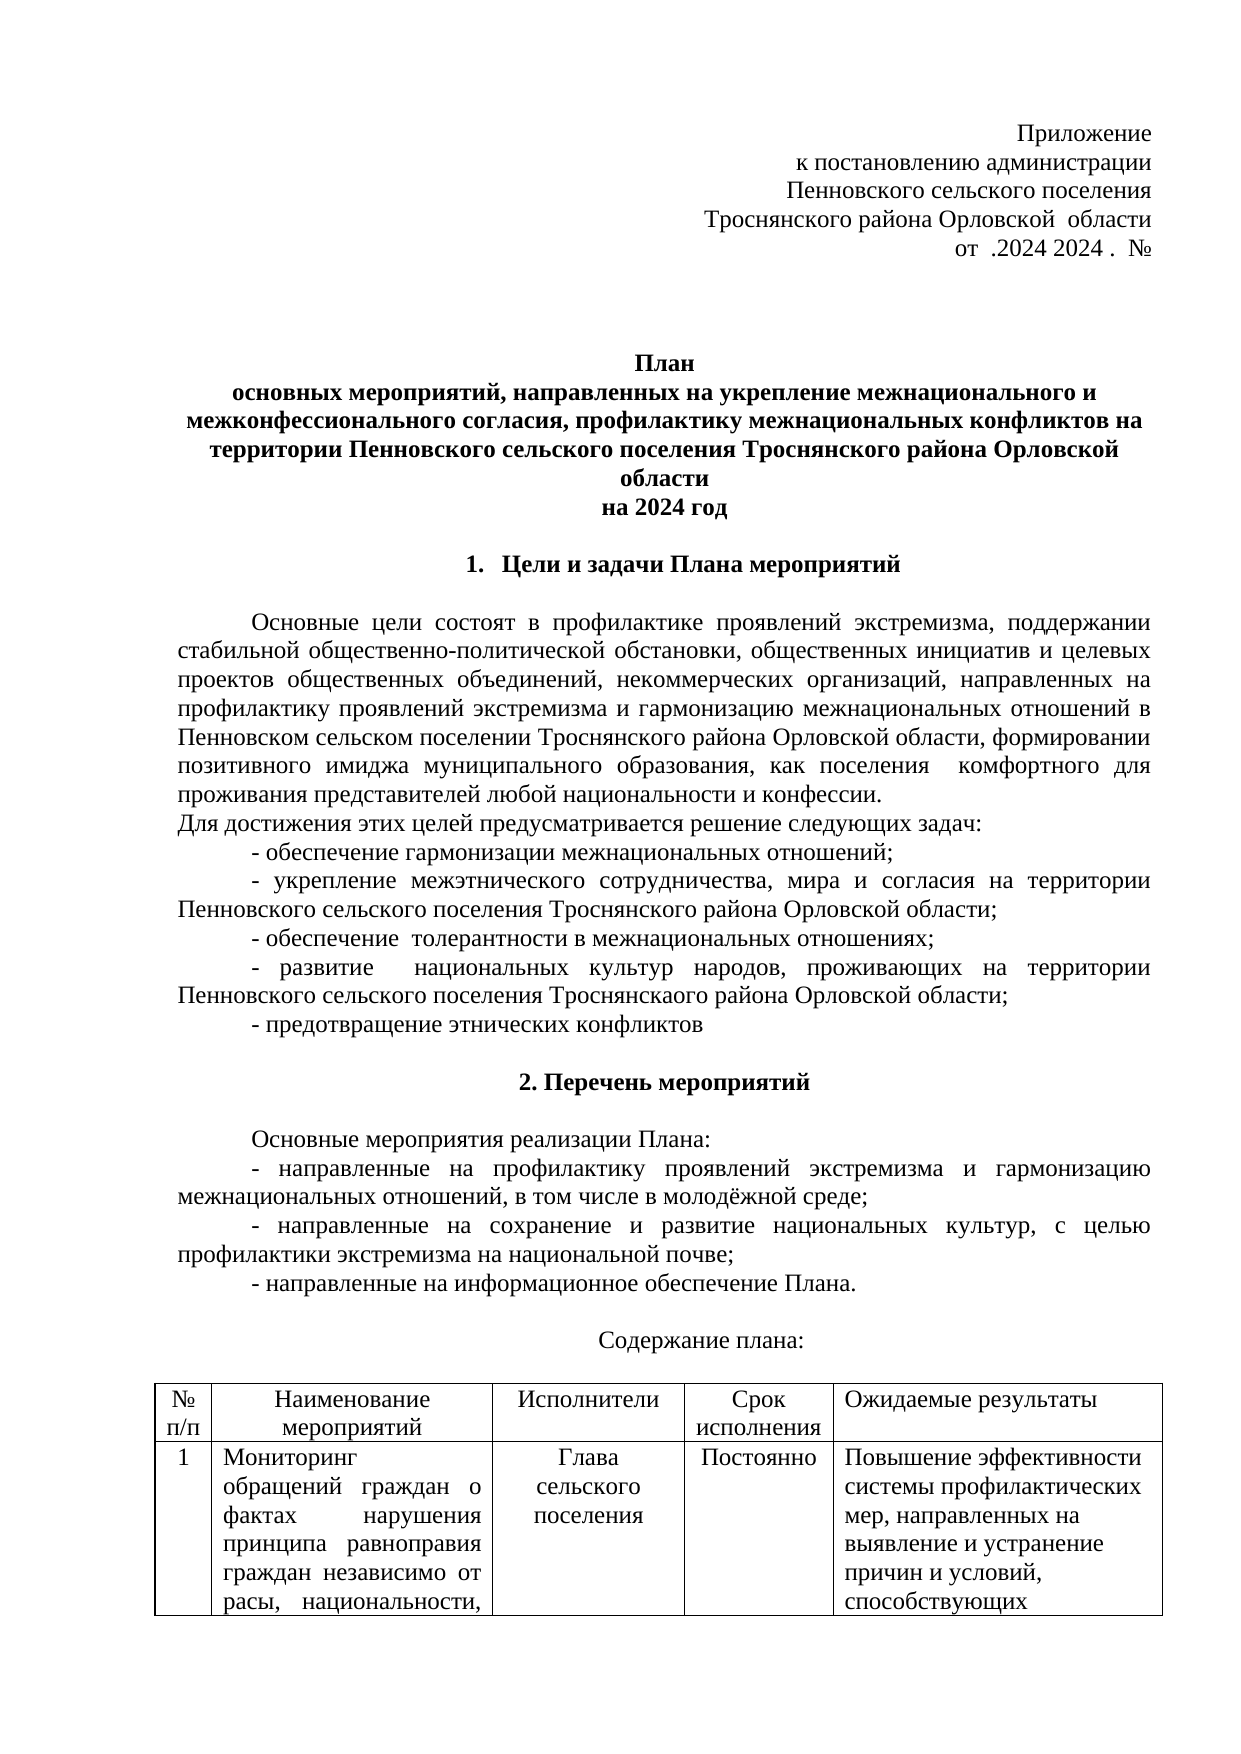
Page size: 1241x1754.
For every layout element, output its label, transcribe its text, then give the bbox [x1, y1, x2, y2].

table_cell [834, 1442, 1162, 1615]
text - направленные на профилактику проявлений экстремизма и гармонизацию межнациональных отношений, в том числе в молодёжной среде; [177, 1153, 1152, 1210]
text - развитие национальных культур народов, проживающих на территории Пенновского сельского поселения Троснянскаого района Орловской области; [177, 952, 1152, 1009]
text Для достижения этих целей предусматривается решение следующих задач: [177, 808, 1152, 837]
text на 2024 год [177, 492, 1152, 521]
text 2. Перечень мероприятий [177, 1067, 1152, 1096]
text - обеспечение гармонизации межнациональных отношений; [177, 837, 1152, 866]
table_header Ожидаемые результаты [834, 1384, 1162, 1441]
text - укрепление межэтнического сотрудничества, мира и согласия на территории Пенновского сельского поселения Троснянского района Орловской области; [177, 866, 1152, 923]
text - направленные на информационное обеспечение Плана. [177, 1268, 1152, 1296]
text План [177, 348, 1152, 377]
text основных мероприятий, направленных на укрепление межнационального и межконфессионального согласия, профилактику межнациональных конфликтов на территории Пенновского сельского поселения Троснянского района Орловской области [177, 377, 1152, 492]
text Троснянского района Орловской области [177, 204, 1152, 233]
text - предотвращение этнических конфликтов [177, 1009, 1152, 1038]
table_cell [212, 1442, 492, 1615]
table_header Срок исполнения [685, 1384, 833, 1441]
list Цели и задачи Плана мероприятий [215, 549, 1152, 578]
text - направленные на сохранение и развитие национальных культур, с целью профилактики экстремизма на национальной почве; [177, 1210, 1152, 1268]
text Основные мероприятия реализации Плана: [177, 1124, 1152, 1153]
text к постановлению администрации [177, 147, 1152, 176]
text - обеспечение толерантности в межнациональных отношениях; [177, 923, 1152, 952]
text Приложение [177, 118, 1152, 147]
table_header Наименование мероприятий [212, 1384, 492, 1441]
text Основные цели состоят в профилактике проявлений экстремизма, поддержании стабильной общественно-политической обстановки, общественных инициатив и целевых проектов общественных объединений, некоммерческих организаций, направленных на профилактику проявлений экстремизма и гармонизацию межнациональных отношений в Пенновском сельском поселении Троснянского района Орловской области, формировании позитивного имиджа муниципального образования, как поселения комфортного для проживания представителей любой национальности и конфессии. [177, 607, 1152, 808]
text от .2024 2024 . № [177, 233, 1152, 262]
table_cell Постоянно [685, 1442, 833, 1615]
text Пенновского сельского поселения [177, 176, 1152, 204]
table_cell 1 [156, 1442, 211, 1615]
text Содержание плана: [177, 1325, 1152, 1354]
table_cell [493, 1442, 684, 1615]
table_header № п/п [156, 1384, 211, 1441]
table_header Исполнители [493, 1384, 684, 1441]
